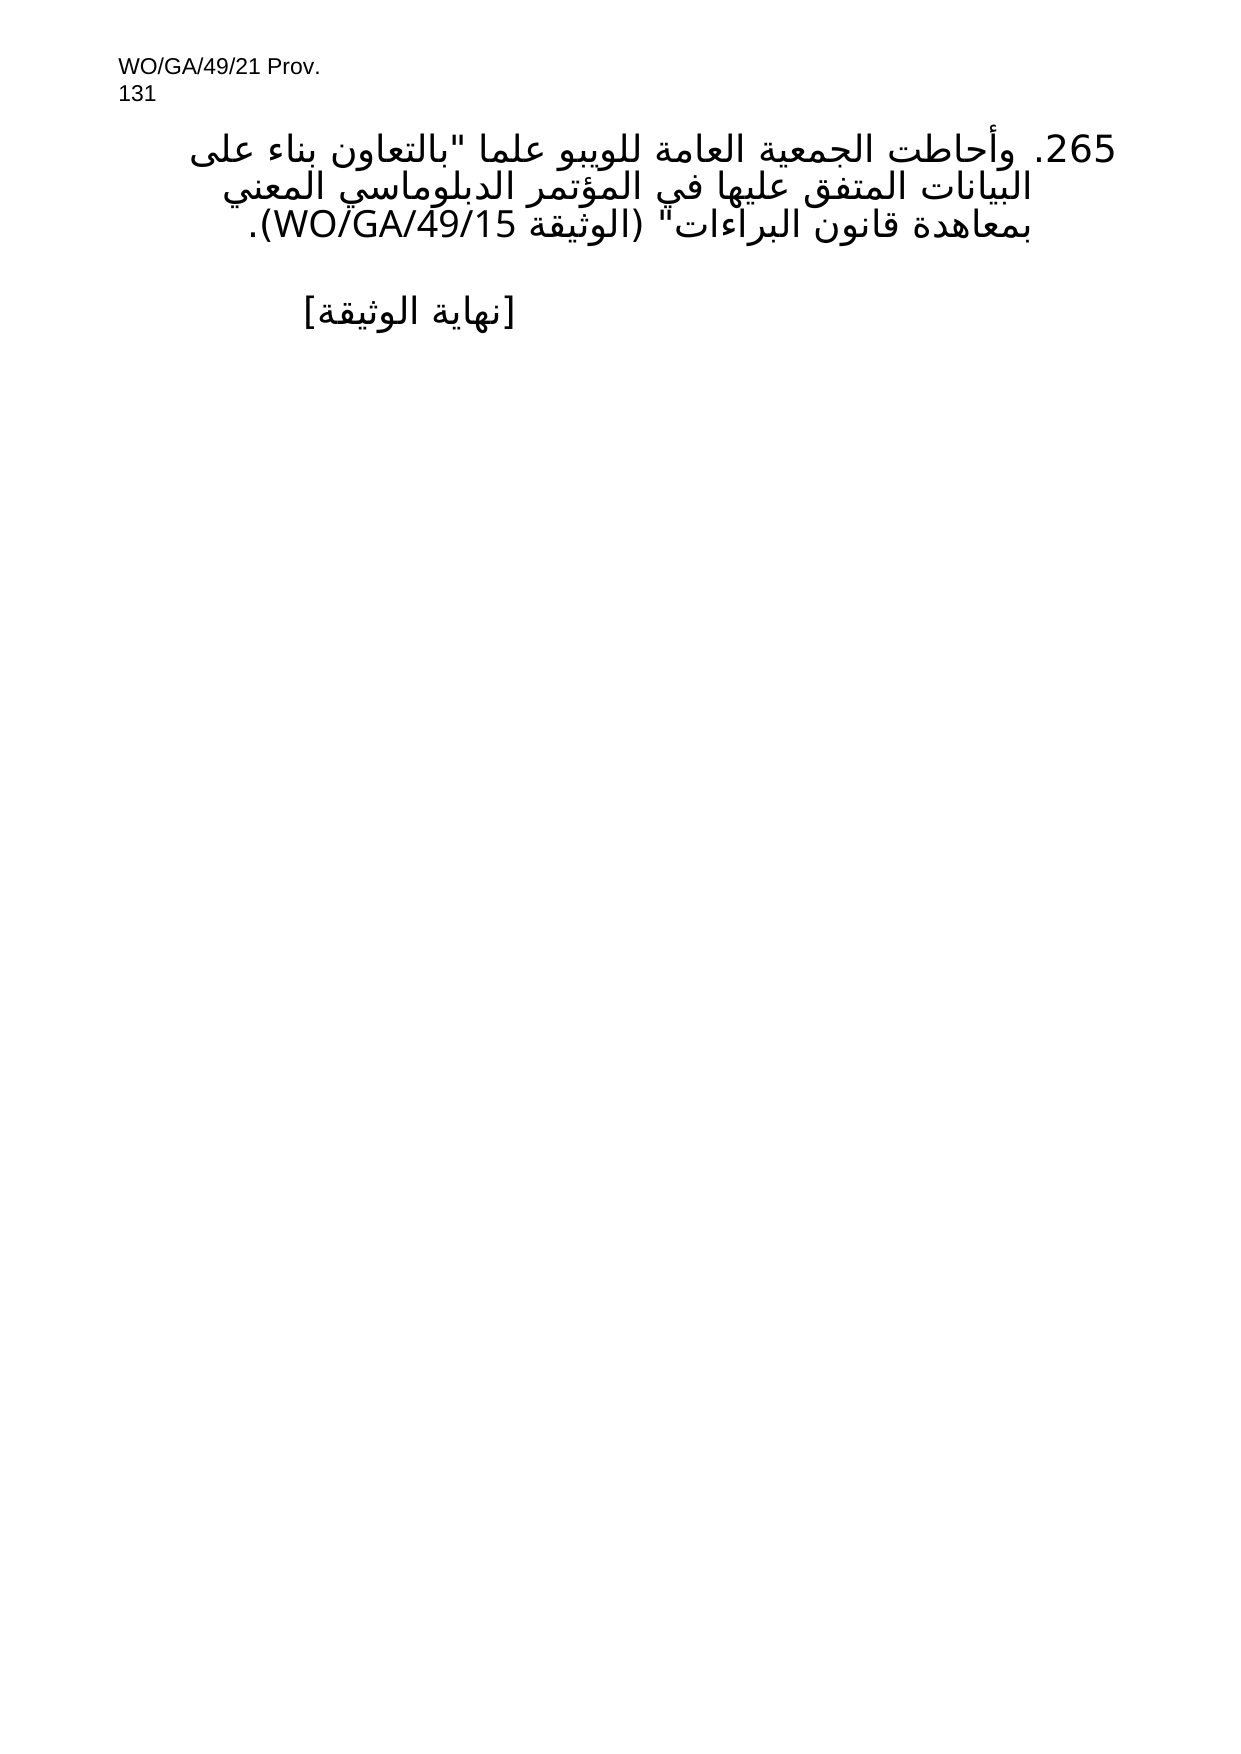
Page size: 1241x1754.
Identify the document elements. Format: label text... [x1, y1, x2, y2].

list وأحاطت الجمعية العامة للويبو علما "بالتعاون بناء على البيانات المتفق عليها في المؤتمر الدبلوماسي المعني بمعاهدة قانون البراءات" (الوثيقة WO/GA/49/15). [118, 132, 1033, 245]
text [نهاية الوثيقة] [469, 295, 516, 332]
text [نهاية الوثيقة] [118, 295, 403, 332]
text [نهاية الوثيقة] [387, 295, 479, 332]
